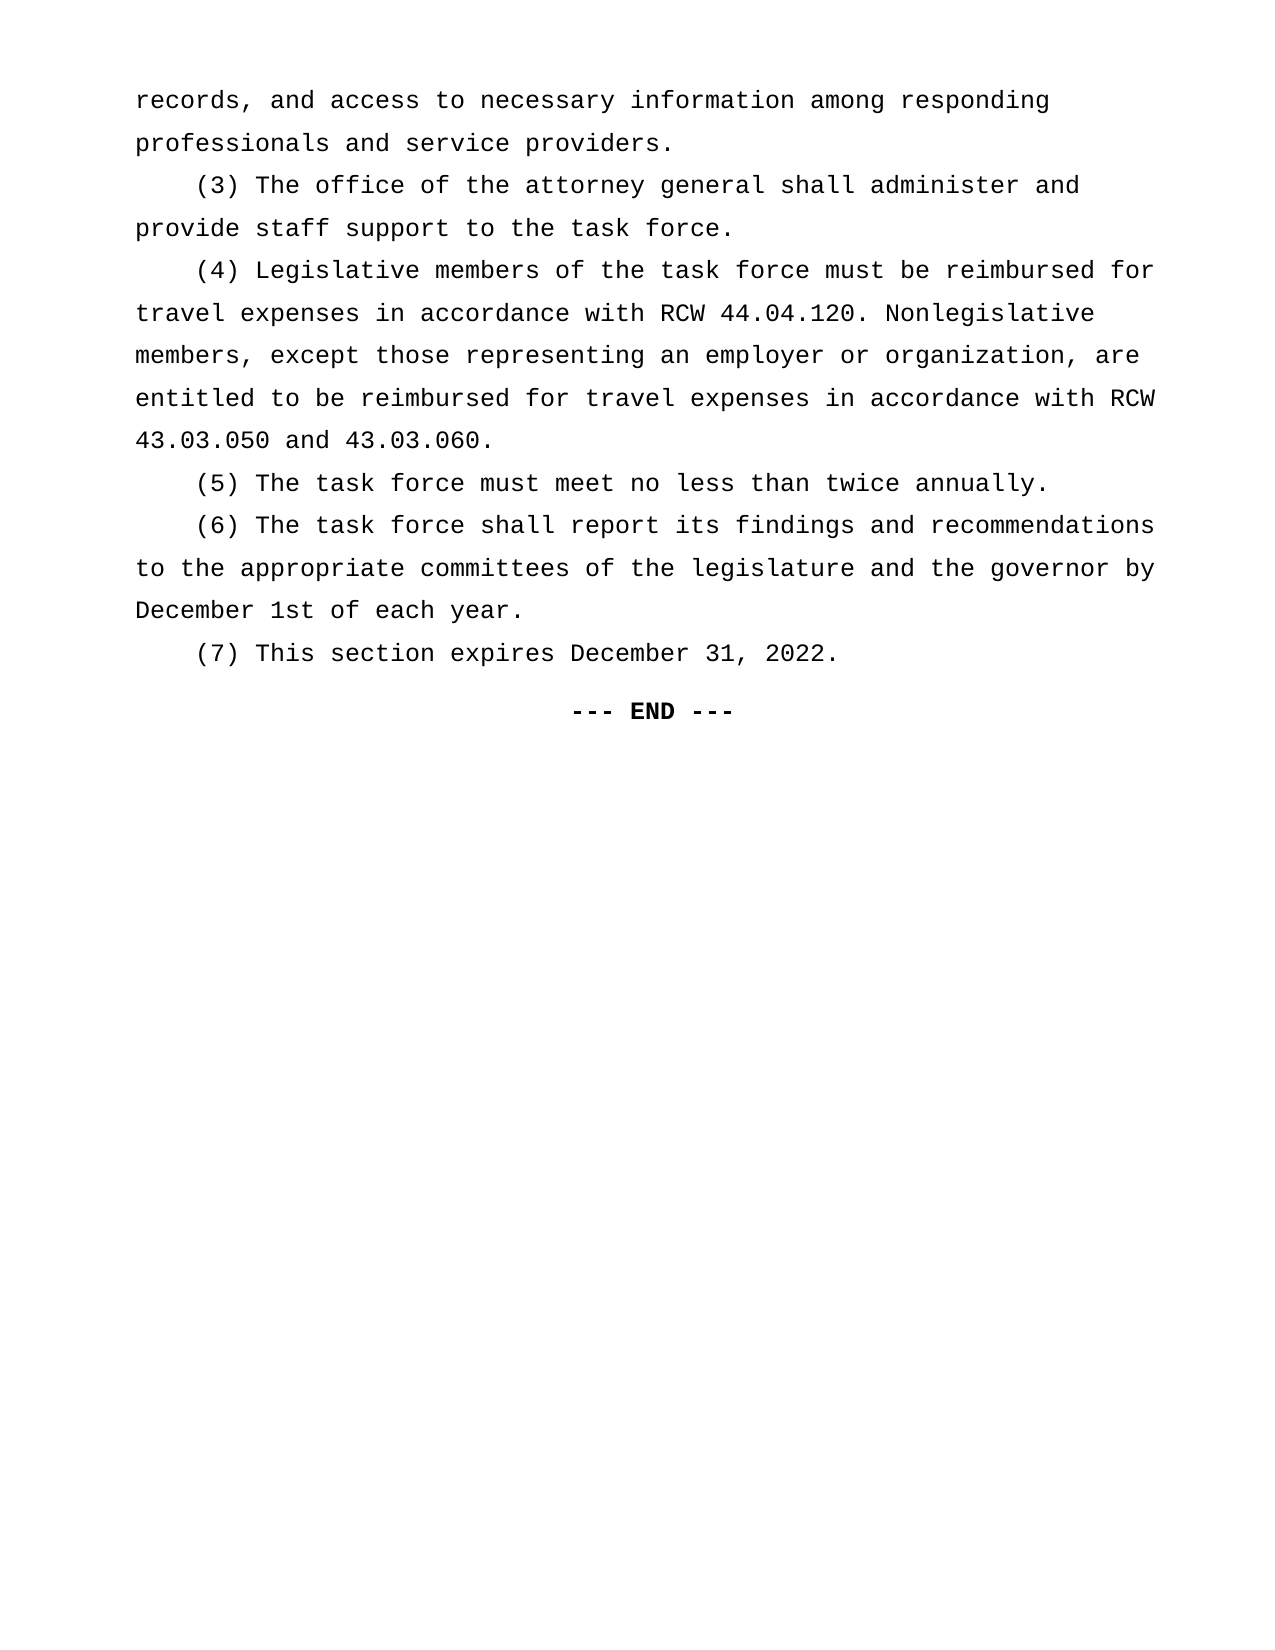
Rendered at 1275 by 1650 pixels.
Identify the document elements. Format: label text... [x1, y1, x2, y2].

text (5) The task force must meet no less than twice annually. [135, 457, 1170, 500]
text (4) Legislative members of the task force must be reimbursed for travel expenses in accordance with RCW 44.04.120. Nonlegislative members, except those representing an employer or organization, are entitled to be reimbursed for travel expenses in accordance with RCW 43.03.050 and 43.03.060. [135, 245, 1170, 457]
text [135, 75, 1170, 160]
text --- END --- [135, 698, 1170, 727]
text (6) The task force shall report its findings and recommendations to the appropriate committees of the legislature and the governor by December 1st of each year. [135, 500, 1170, 627]
text (3) The office of the attorney general shall administer and provide staff support to the task force. [135, 160, 1170, 245]
text (7) This section expires December 31, 2022. [135, 627, 1170, 670]
